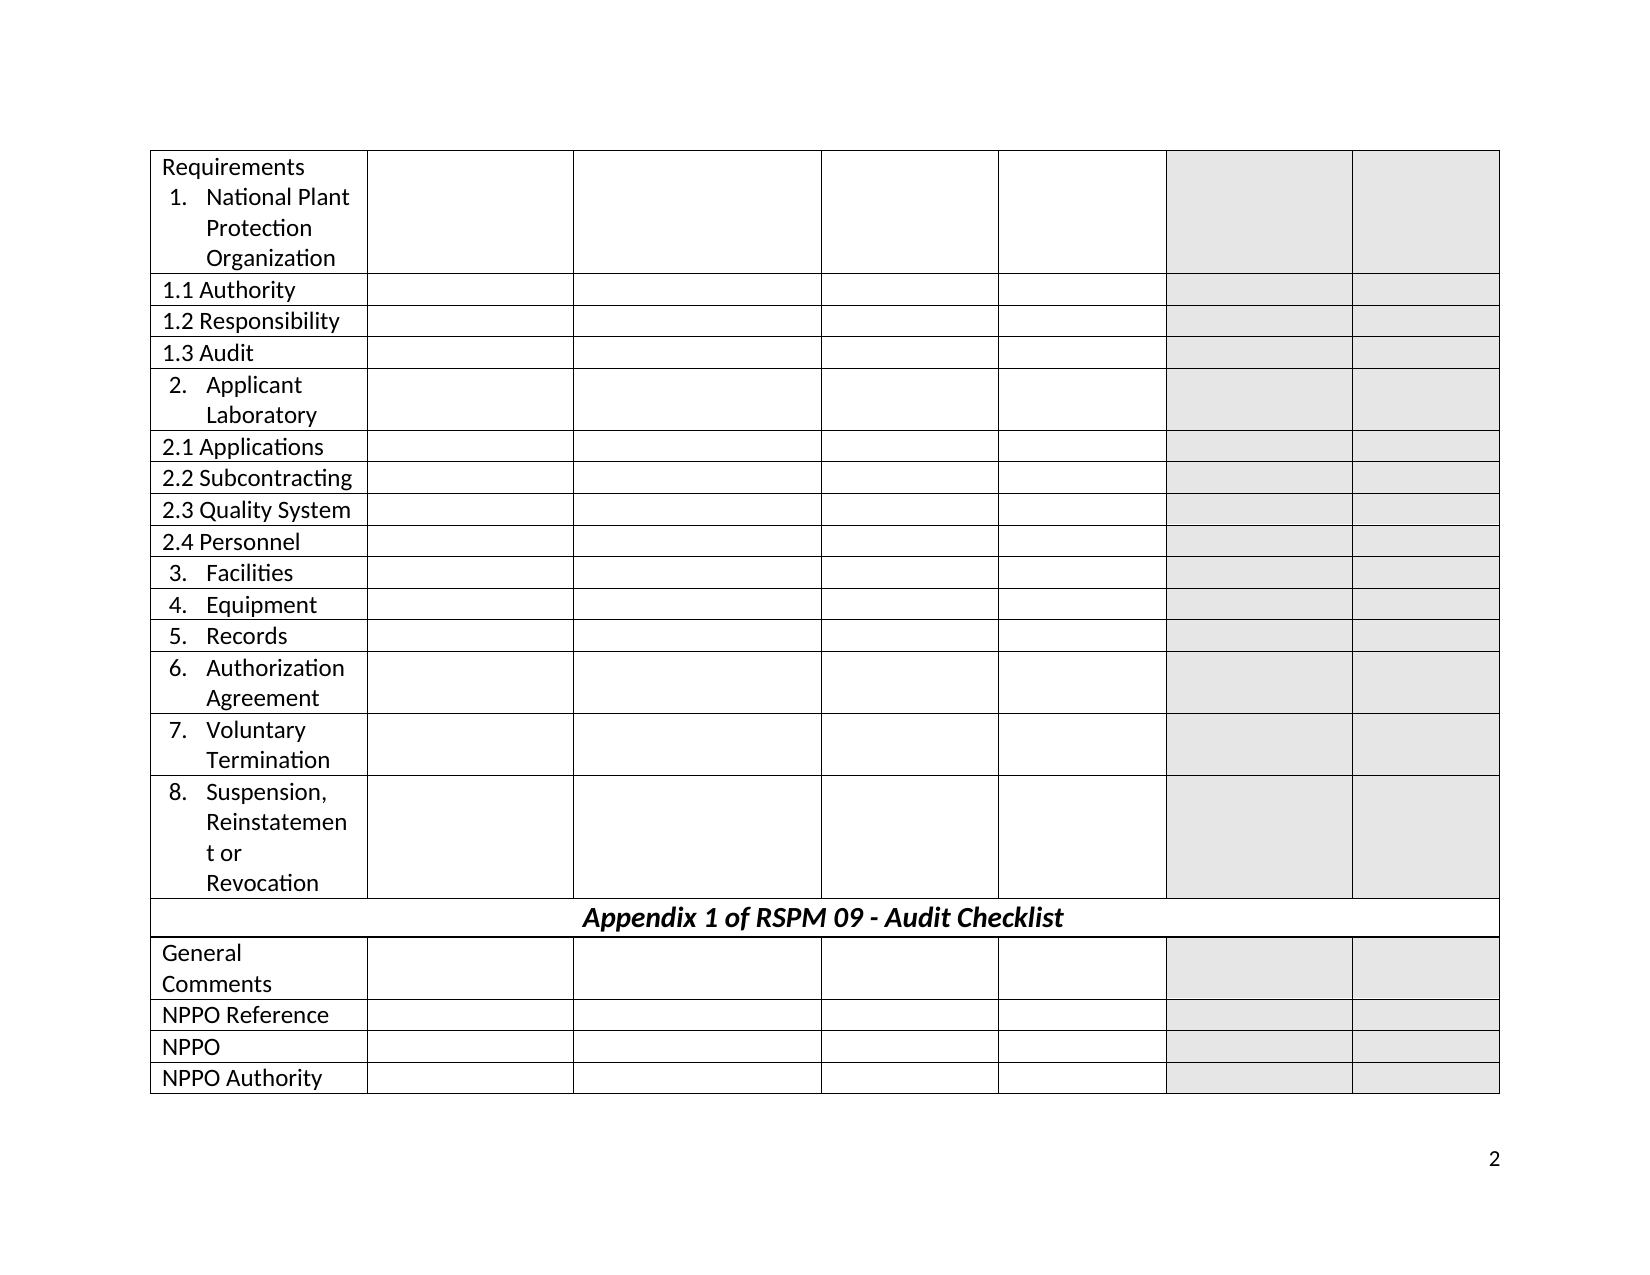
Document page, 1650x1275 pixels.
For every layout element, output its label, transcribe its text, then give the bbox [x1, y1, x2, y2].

table_cell [822, 938, 998, 998]
table_cell [1353, 151, 1499, 273]
table_cell [1353, 1031, 1499, 1062]
table_cell [368, 557, 573, 588]
table_cell [1167, 714, 1352, 775]
table_cell [999, 1000, 1166, 1030]
table_cell [574, 1000, 821, 1030]
table_cell [1353, 1000, 1499, 1030]
table_cell [368, 620, 573, 651]
table_cell [1353, 462, 1499, 493]
table_cell Suspension, Reinstatement or Revocation [151, 776, 367, 898]
table_cell [1167, 431, 1352, 461]
table_cell [1353, 652, 1499, 713]
table_cell [1353, 306, 1499, 336]
table_cell [1167, 1063, 1352, 1093]
table_cell [999, 589, 1166, 619]
table_cell [574, 151, 821, 273]
table_cell 2.1 Applications [151, 431, 367, 461]
table_cell [1167, 526, 1352, 556]
table_cell [822, 1000, 998, 1030]
table_cell [1353, 337, 1499, 368]
table_cell [822, 526, 998, 556]
table_cell [822, 1063, 998, 1093]
table_cell Applicant Laboratory [151, 369, 367, 430]
table_cell [574, 494, 821, 524]
table_cell [1353, 431, 1499, 461]
table_cell [1167, 462, 1352, 493]
table_cell [1353, 369, 1499, 430]
table_cell [368, 589, 573, 619]
table_cell [1167, 652, 1352, 713]
table_cell 1.1 Authority [151, 274, 367, 305]
table_cell [1353, 1063, 1499, 1093]
table_cell [1167, 274, 1352, 305]
table_cell [999, 306, 1166, 336]
table_cell [999, 620, 1166, 651]
table_cell [574, 776, 821, 898]
table_cell [999, 1063, 1166, 1093]
table_cell [999, 337, 1166, 368]
table_cell [574, 620, 821, 651]
table_cell [822, 1031, 998, 1062]
table_cell [368, 526, 573, 556]
table_cell [999, 494, 1166, 524]
table_cell [368, 652, 573, 713]
table_cell Facilities [151, 557, 367, 588]
table_cell [368, 1063, 573, 1093]
table_cell 1.2 Responsibility [151, 306, 367, 336]
table_cell [368, 306, 573, 336]
table_cell NPPO Authority [151, 1063, 367, 1093]
table_cell [1167, 151, 1352, 273]
table_cell [822, 462, 998, 493]
table_cell [1353, 620, 1499, 651]
table_cell [999, 274, 1166, 305]
table_cell [822, 589, 998, 619]
table_cell [1353, 274, 1499, 305]
table_cell [822, 151, 998, 273]
table_cell [574, 589, 821, 619]
table_cell [1167, 620, 1352, 651]
table_cell NPPO Reference [151, 1000, 367, 1030]
table_cell [368, 462, 573, 493]
table_cell [1167, 776, 1352, 898]
table_cell [1167, 494, 1352, 524]
table_cell [822, 274, 998, 305]
table_cell [574, 714, 821, 775]
table_cell 1.3 Audit [151, 337, 367, 368]
table_cell [1353, 557, 1499, 588]
table_cell [574, 337, 821, 368]
table_cell [1167, 1031, 1352, 1062]
table_cell Records [151, 620, 367, 651]
table_cell [368, 369, 573, 430]
table_cell [368, 337, 573, 368]
table_cell [999, 776, 1166, 898]
table_cell 2.4 Personnel [151, 526, 367, 556]
table_cell [368, 714, 573, 775]
table_cell [1353, 526, 1499, 556]
table_cell [822, 776, 998, 898]
table_cell [999, 557, 1166, 588]
table_cell [999, 431, 1166, 461]
table_cell [368, 494, 573, 524]
table_cell [574, 526, 821, 556]
table_cell [1353, 714, 1499, 775]
table_cell Appendix 1 of RSPM 09 - Audit Checklist [151, 899, 1499, 936]
table_cell [1353, 494, 1499, 524]
table_cell [574, 938, 821, 998]
table_cell [999, 462, 1166, 493]
table_cell [822, 557, 998, 588]
table_cell [999, 1031, 1166, 1062]
table_cell [574, 306, 821, 336]
table_cell [822, 306, 998, 336]
table_cell [574, 1063, 821, 1093]
table_cell [574, 1031, 821, 1062]
table_cell [822, 494, 998, 524]
table_cell [1167, 938, 1352, 998]
table_cell NPPO [151, 1031, 367, 1062]
table_cell [368, 1000, 573, 1030]
table_cell [574, 462, 821, 493]
table_cell [368, 151, 573, 273]
table_cell [1167, 306, 1352, 336]
table_cell [574, 369, 821, 430]
table_cell [822, 714, 998, 775]
table_cell [368, 1031, 573, 1062]
table_cell [1167, 557, 1352, 588]
table_cell [574, 652, 821, 713]
table_cell [999, 714, 1166, 775]
table_cell [999, 652, 1166, 713]
table_cell [999, 938, 1166, 998]
table_cell [368, 431, 573, 461]
table_cell [1353, 776, 1499, 898]
table_cell [822, 620, 998, 651]
table_cell [1167, 337, 1352, 368]
table_cell [999, 151, 1166, 273]
table_cell General Comments [151, 938, 367, 998]
table_cell [368, 274, 573, 305]
table_cell [1167, 1000, 1352, 1030]
table_cell [822, 652, 998, 713]
table_cell [999, 526, 1166, 556]
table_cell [151, 151, 367, 273]
table_cell [574, 557, 821, 588]
table_cell [822, 369, 998, 430]
table_cell [822, 431, 998, 461]
table_cell Voluntary Termination [151, 714, 367, 775]
table_cell [999, 369, 1166, 430]
table_cell 2.3 Quality System [151, 494, 367, 524]
table_cell [574, 431, 821, 461]
table_cell [368, 938, 573, 998]
table_cell [1353, 589, 1499, 619]
table_cell [1353, 938, 1499, 998]
table_cell [368, 776, 573, 898]
table_cell Equipment [151, 589, 367, 619]
table_cell 2.2 Subcontracting [151, 462, 367, 493]
table_cell [1167, 589, 1352, 619]
table_cell [1167, 369, 1352, 430]
table_cell [574, 274, 821, 305]
table_cell Authorization Agreement [151, 652, 367, 713]
table_cell [822, 337, 998, 368]
